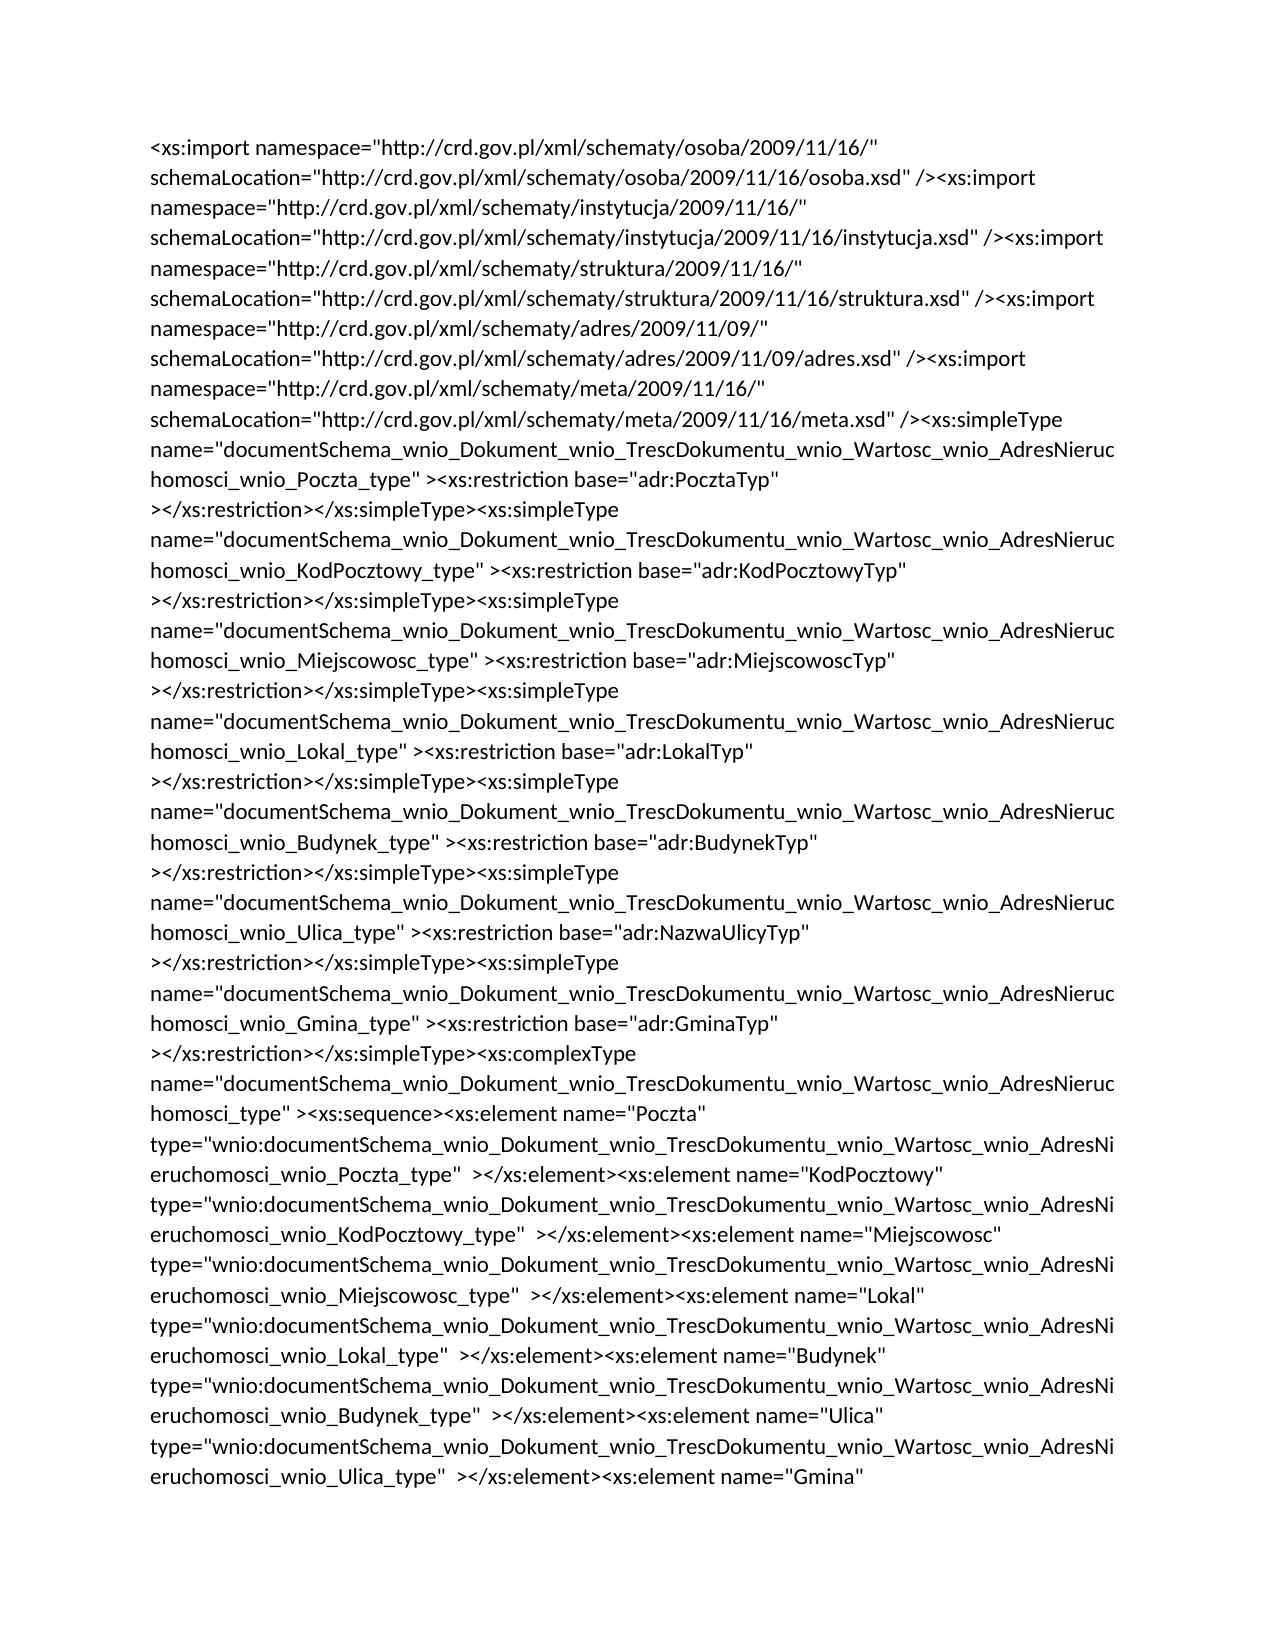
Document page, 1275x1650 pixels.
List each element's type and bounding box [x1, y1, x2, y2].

text [150, 133, 1125, 1490]
